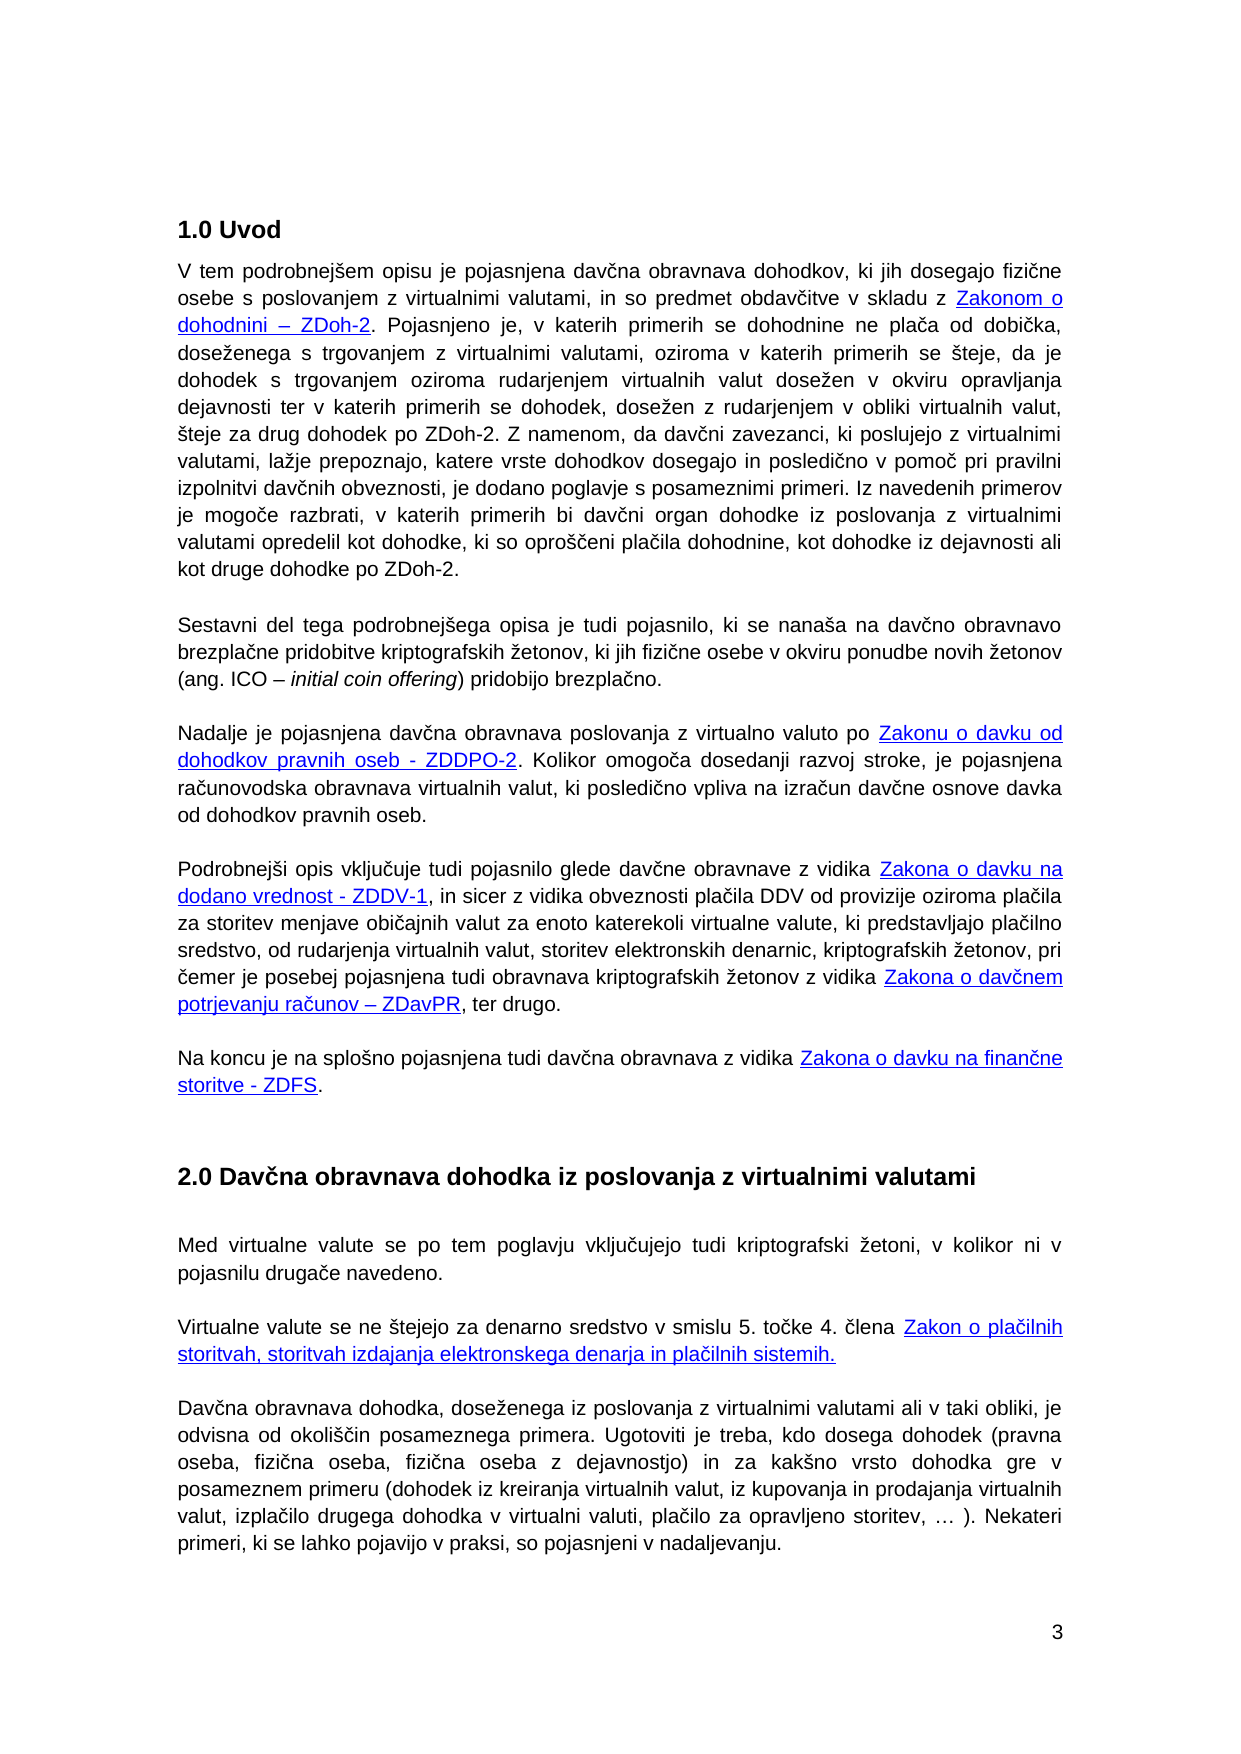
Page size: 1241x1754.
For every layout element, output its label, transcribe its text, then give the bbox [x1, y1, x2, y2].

text 2.0 Davčna obravnava dohodka iz poslovanja z virtualnimi valutami [177, 1162, 1063, 1191]
text Na koncu je na splošno pojasnjena tudi davčna obravnava z vidika Zakona o davku na finančne storitve - ZDFS. [177, 1043, 1063, 1097]
text Nadalje je pojasnjena davčna obravnava poslovanja z virtualno valuto po Zakonu o davku od dohodkov pravnih oseb - ZDDPO-2. Kolikor omogoča dosedanji razvoj stroke, je pojasnjena računovodska obravnava virtualnih valut, ki posledično vpliva na izračun davčne osnove davka od dohodkov pravnih oseb. [177, 718, 1063, 826]
text Podrobnejši opis vključuje tudi pojasnilo glede davčne obravnave z vidika Zakona o davku na dodano vrednost - ZDDV-1, in sicer z vidika obveznosti plačila DDV od provizije oziroma plačila za storitev menjave običajnih valut za enoto katerekoli virtualne valute, ki predstavljajo plačilno sredstvo, od rudarjenja virtualnih valut, storitev elektronskih denarnic, kriptografskih žetonov, pri čemer je posebej pojasnjena tudi obravnava kriptografskih žetonov z vidika Zakona o davčnem potrjevanju računov – ZDavPR, ter drugo. [177, 853, 1063, 1016]
text 1.0 Uvod [177, 215, 1063, 243]
text Virtualne valute se ne štejejo za denarno sredstvo v smislu 5. točke 4. člena Zakon o plačilnih storitvah, storitvah izdajanja elektronskega denarja in plačilnih sistemih. [177, 1311, 1063, 1366]
text Davčna obravnava dohodka, doseženega iz poslovanja z virtualnimi valutami ali v taki obliki, je odvisna od okoliščin posameznega primera. Ugotoviti je treba, kdo dosega dohodek (pravna oseba, fizična oseba, fizična oseba z dejavnostjo) in za kakšno vrsto dohodka gre v posameznem primeru (dohodek iz kreiranja virtualnih valut, iz kupovanja in prodajanja virtualnih valut, izplačilo drugega dohodka v virtualni valuti, plačilo za opravljeno storitev, … ). Nekateri primeri, ki se lahko pojavijo v praksi, so pojasnjeni v nadaljevanju. [177, 1393, 1063, 1555]
text Sestavni del tega podrobnejšega opisa je tudi pojasnilo, ki se nanaša na davčno obravnavo brezplačne pridobitve kriptografskih žetonov, ki jih fizične osebe v okviru ponudbe novih žetonov (ang. ICO – initial coin offering) pridobijo brezplačno. [177, 610, 1063, 691]
text Med virtualne valute se po tem poglavju vključujejo tudi kriptografski žetoni, v kolikor ni v pojasnilu drugače navedeno. [177, 1230, 1063, 1284]
text V tem podrobnejšem opisu je pojasnjena davčna obravnava dohodkov, ki jih dosegajo fizične osebe s poslovanjem z virtualnimi valutami, in so predmet obdavčitve v skladu z Zakonom o dohodnini – ZDoh-2. Pojasnjeno je, v katerih primerih se dohodnine ne plača od dobička, doseženega s trgovanjem z virtualnimi valutami, oziroma v katerih primerih se šteje, da je dohodek s trgovanjem oziroma rudarjenjem virtualnih valut dosežen v okviru opravljanja dejavnosti ter v katerih primerih se dohodek, dosežen z rudarjenjem v obliki virtualnih valut, šteje za drug dohodek po ZDoh-2. Z namenom, da davčni zavezanci, ki poslujejo z virtualnimi valutami, lažje prepoznajo, katere vrste dohodkov dosegajo in posledično v pomoč pri pravilni izpolnitvi davčnih obveznosti, je dodano poglavje s posameznimi primeri. Iz navedenih primerov je mogoče razbrati, v katerih primerih bi davčni organ dohodke iz poslovanja z virtualnimi valutami opredelil kot dohodke, ki so oproščeni plačila dohodnine, kot dohodke iz dejavnosti ali kot druge dohodke po ZDoh-2. [177, 256, 1063, 581]
